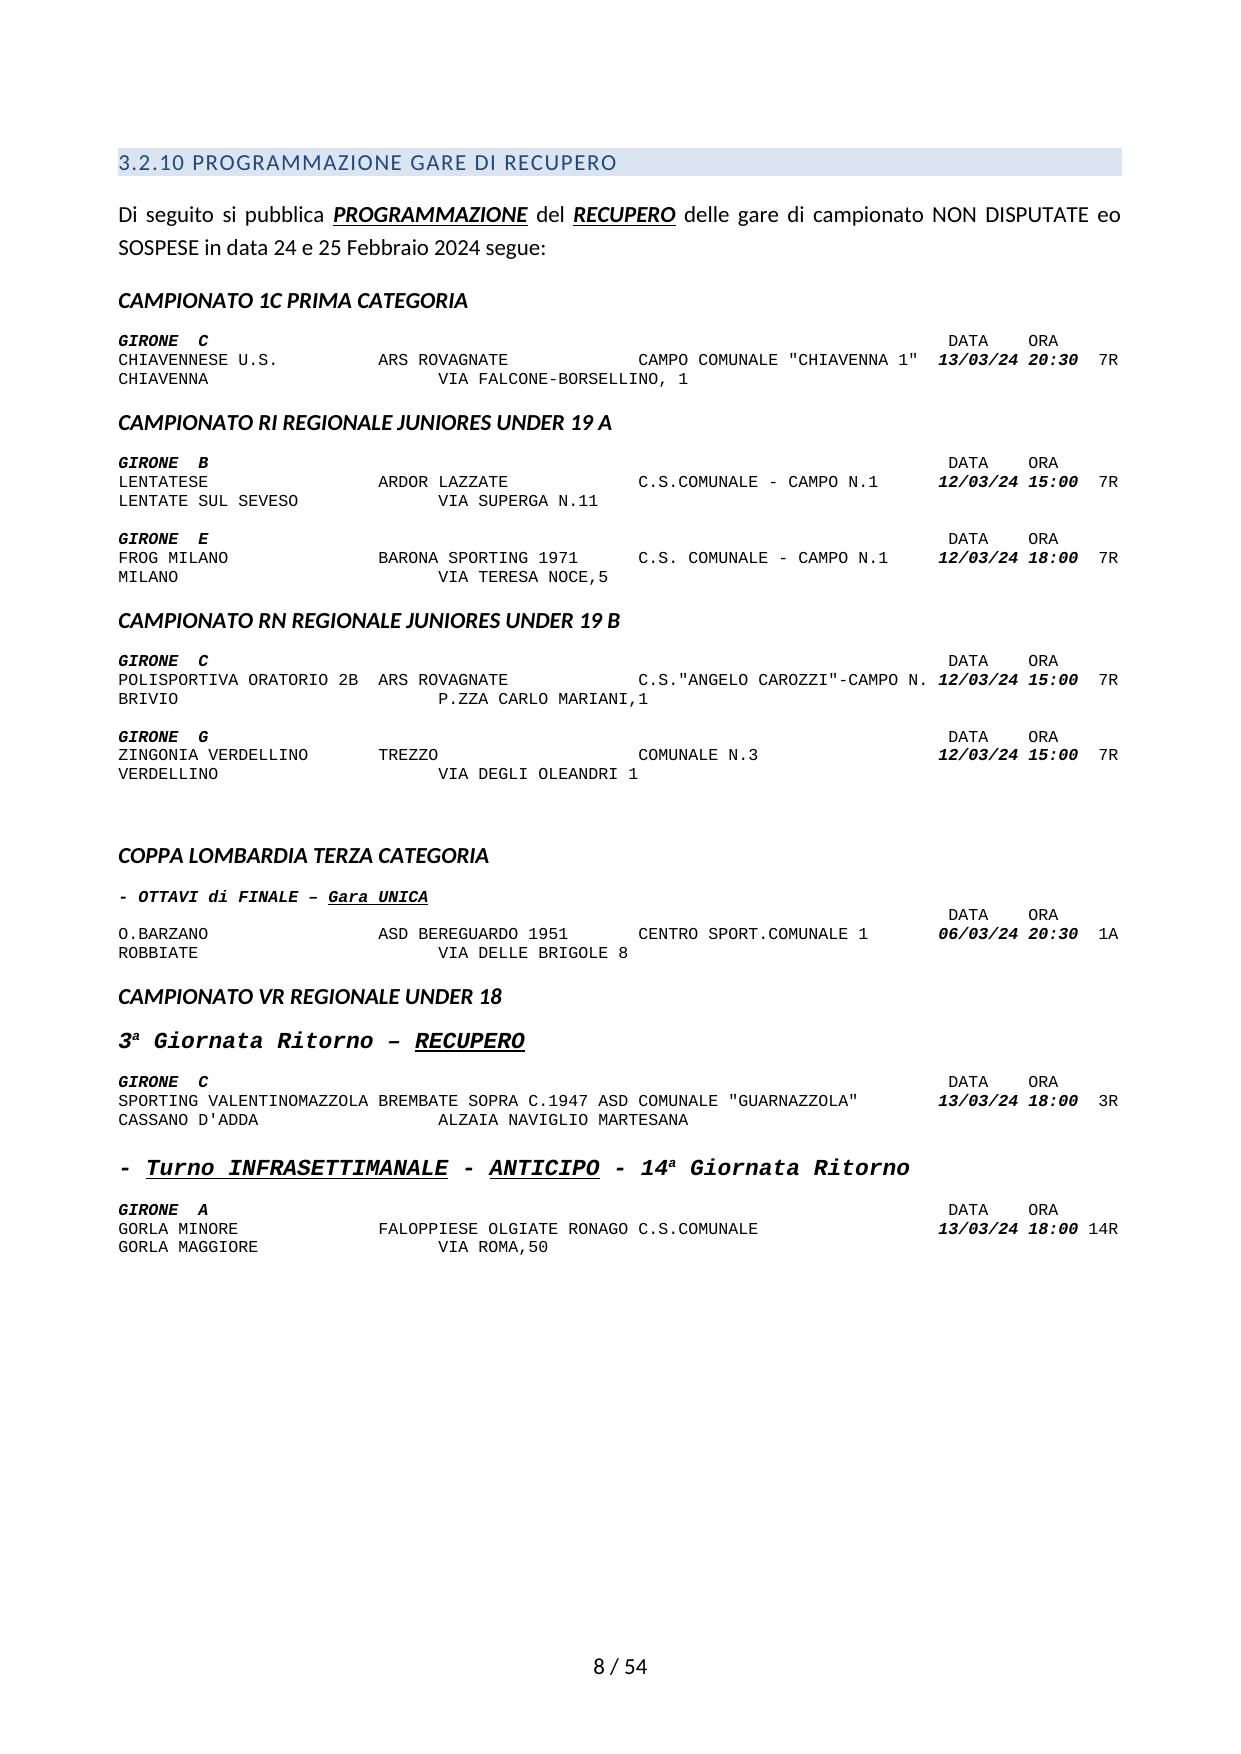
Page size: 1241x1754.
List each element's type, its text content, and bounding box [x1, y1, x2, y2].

text GIRONE E DATA ORA [118, 530, 1122, 549]
text - OTTAVI di FINALE – Gara UNICA [118, 888, 1122, 907]
text SPORTING VALENTINOMAZZOLA BREMBATE SOPRA C.1947 ASD COMUNALE "GUARNAZZOLA" 13/03/24 18:00 3R CASSANO D'ADDA ALZAIA NAVIGLIO MARTESANA [118, 1093, 1122, 1131]
text CHIAVENNESE U.S. ARS ROVAGNATE CAMPO COMUNALE "CHIAVENNA 1" 13/03/24 20:30 7R CHIAVENNA VIA FALCONE-BORSELLINO, 1 [118, 352, 1122, 389]
subtitle 3.2.10 PROGRAMMAZIONE GARE DI RECUPERO [118, 148, 1122, 176]
text GIRONE C DATA ORA [118, 333, 1122, 352]
text 3a Giornata Ritorno – RECUPERO [118, 1029, 1122, 1055]
text CAMPIONATO RI REGIONALE JUNIORES UNDER 19 A [118, 408, 1122, 436]
text - Turno INFRASETTIMANALE - ANTICIPO - 14a Giornata Ritorno [118, 1157, 1122, 1182]
text POLISPORTIVA ORATORIO 2B ARS ROVAGNATE C.S."ANGELO CAROZZI"-CAMPO N. 12/03/24 15:00 7R BRIVIO P.ZZA CARLO MARIANI,1 [118, 672, 1122, 709]
text FROG MILANO BARONA SPORTING 1971 C.S. COMUNALE - CAMPO N.1 12/03/24 18:00 7R MILANO VIA TERESA NOCE,5 [118, 549, 1122, 587]
text GIRONE G DATA ORA [118, 728, 1122, 747]
text GIRONE C DATA ORA [118, 653, 1122, 672]
text O.BARZANO ASD BEREGUARDO 1951 CENTRO SPORT.COMUNALE 1 06/03/24 20:30 1A ROBBIATE VIA DELLE BRIGOLE 8 [118, 926, 1122, 963]
text CAMPIONATO 1C PRIMA CATEGORIA [118, 286, 1122, 314]
text GIRONE C DATA ORA [118, 1074, 1122, 1093]
text GIRONE A DATA ORA [118, 1201, 1122, 1220]
text CAMPIONATO VR REGIONALE UNDER 18 [118, 982, 1122, 1010]
text GIRONE OT DATA ORA [118, 907, 1122, 926]
text GORLA MINORE FALOPPIESE OLGIATE RONAGO C.S.COMUNALE 13/03/24 18:00 14R GORLA MAGGIORE VIA ROMA,50 [118, 1220, 1122, 1258]
text Di seguito si pubblica PROGRAMMAZIONE del RECUPERO delle gare di campionato NON DISPUTATE eo SOSPESE in data 24 e 25 Febbraio 2024 segue: [118, 201, 1122, 261]
text COPPA LOMBARDIA TERZA CATEGORIA [118, 841, 1122, 869]
text GIRONE B DATA ORA [118, 455, 1122, 474]
text CAMPIONATO RN REGIONALE JUNIORES UNDER 19 B [118, 606, 1122, 634]
text ZINGONIA VERDELLINO TREZZO COMUNALE N.3 12/03/24 15:00 7R VERDELLINO VIA DEGLI OLEANDRI 1 [118, 747, 1122, 785]
text LENTATESE ARDOR LAZZATE C.S.COMUNALE - CAMPO N.1 12/03/24 15:00 7R LENTATE SUL SEVESO VIA SUPERGA N.11 [118, 474, 1122, 512]
